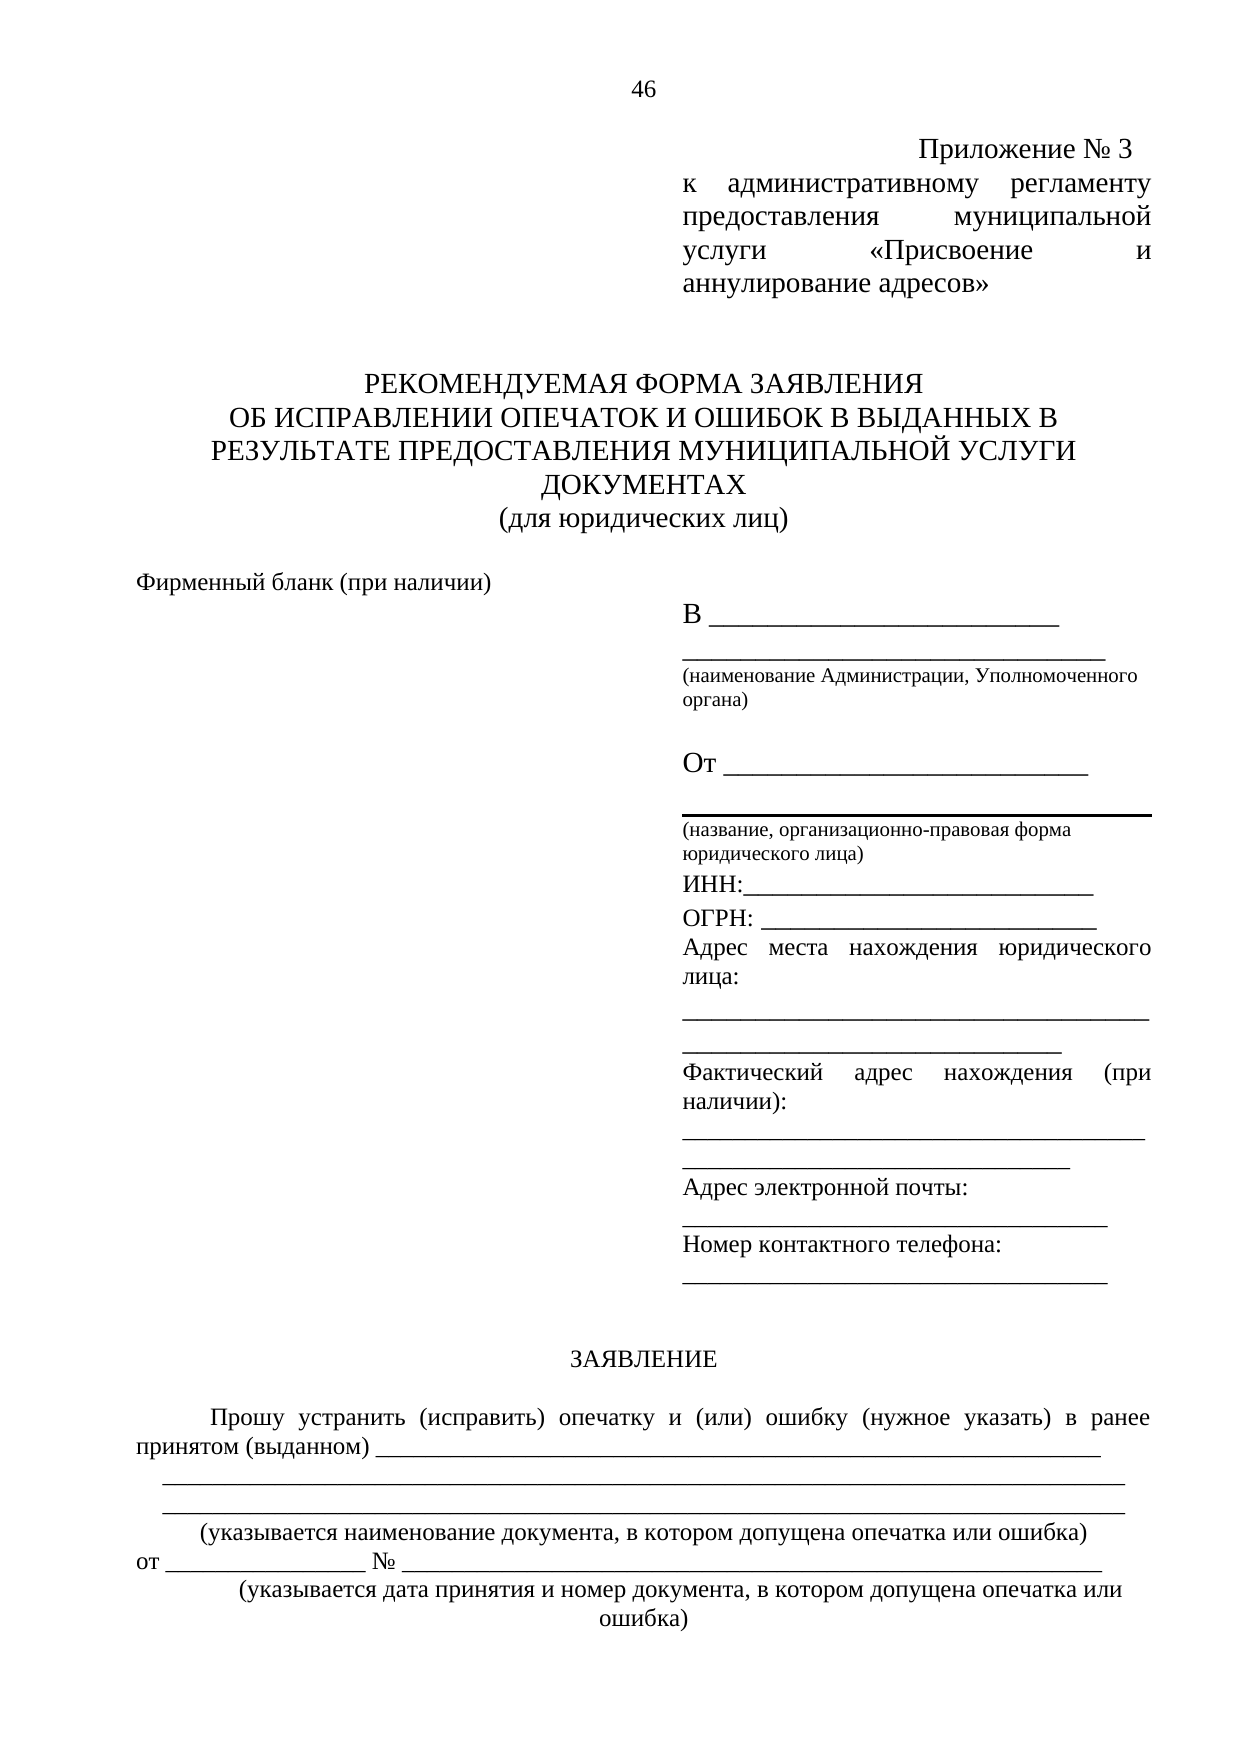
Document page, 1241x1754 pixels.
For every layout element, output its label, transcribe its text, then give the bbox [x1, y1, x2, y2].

text __________________________________ [682, 1201, 1152, 1229]
text _____________________________ [682, 630, 1152, 663]
text От _________________________ [682, 745, 1152, 778]
text (для юридических лиц) [136, 500, 1152, 534]
text (наименование Администрации, Уполномоченного органа) [682, 663, 1152, 711]
text ЗАЯВЛЕНИЕ [136, 1344, 1152, 1373]
text (название, организационно-правовая форма юридического лица) [682, 817, 1152, 865]
text от ________________ № ________________________________________________________ [136, 1546, 1152, 1574]
text Номер контактного телефона: [682, 1229, 1152, 1258]
text Фактический адрес нахождения (при наличии): [682, 1057, 1152, 1114]
text (указывается дата принятия и номер документа, в котором допущена опечатка или ошибка) [136, 1574, 1152, 1632]
text В ________________________ [682, 596, 1152, 630]
text ИНН:________________________ [682, 865, 1152, 899]
text __________________________________________________________ [682, 990, 1152, 1057]
text к административному регламенту предоставления муниципальной услуги «Присвоение и аннулирование адресов» [682, 165, 1152, 299]
text Адрес места нахождения юридического лица: [682, 932, 1152, 990]
text Приложение № 3 [903, 131, 1152, 165]
text ОГРН: _______________________ [682, 899, 1152, 932]
text РЕКОМЕНДУЕМАЯ ФОРМА ЗАЯВЛЕНИЯ [136, 366, 1152, 400]
text _____________________________________________________________________________ _____________________________________________________________________________ (указывается наименование документа, в котором допущена опечатка или ошибка) [136, 1459, 1152, 1546]
text Прошу устранить (исправить) опечатку и (или) ошибку (нужное указать) в ранее принятом (выданном) __________________________________________________________ [136, 1402, 1152, 1459]
text __________________________________ [682, 1258, 1152, 1287]
text Фирменный бланк (при наличии) [136, 567, 1152, 596]
text ____________________________________________________________________ [682, 1114, 1152, 1172]
text ОБ ИСПРАВЛЕНИИ ОПЕЧАТОК И ОШИБОК В ВЫДАННЫХ В РЕЗУЛЬТАТЕ ПРЕДОСТАВЛЕНИЯ МУНИЦИПАЛЬНОЙ УСЛУГИ ДОКУМЕНТАХ [136, 400, 1152, 500]
text Адрес электронной почты: [682, 1172, 1152, 1201]
